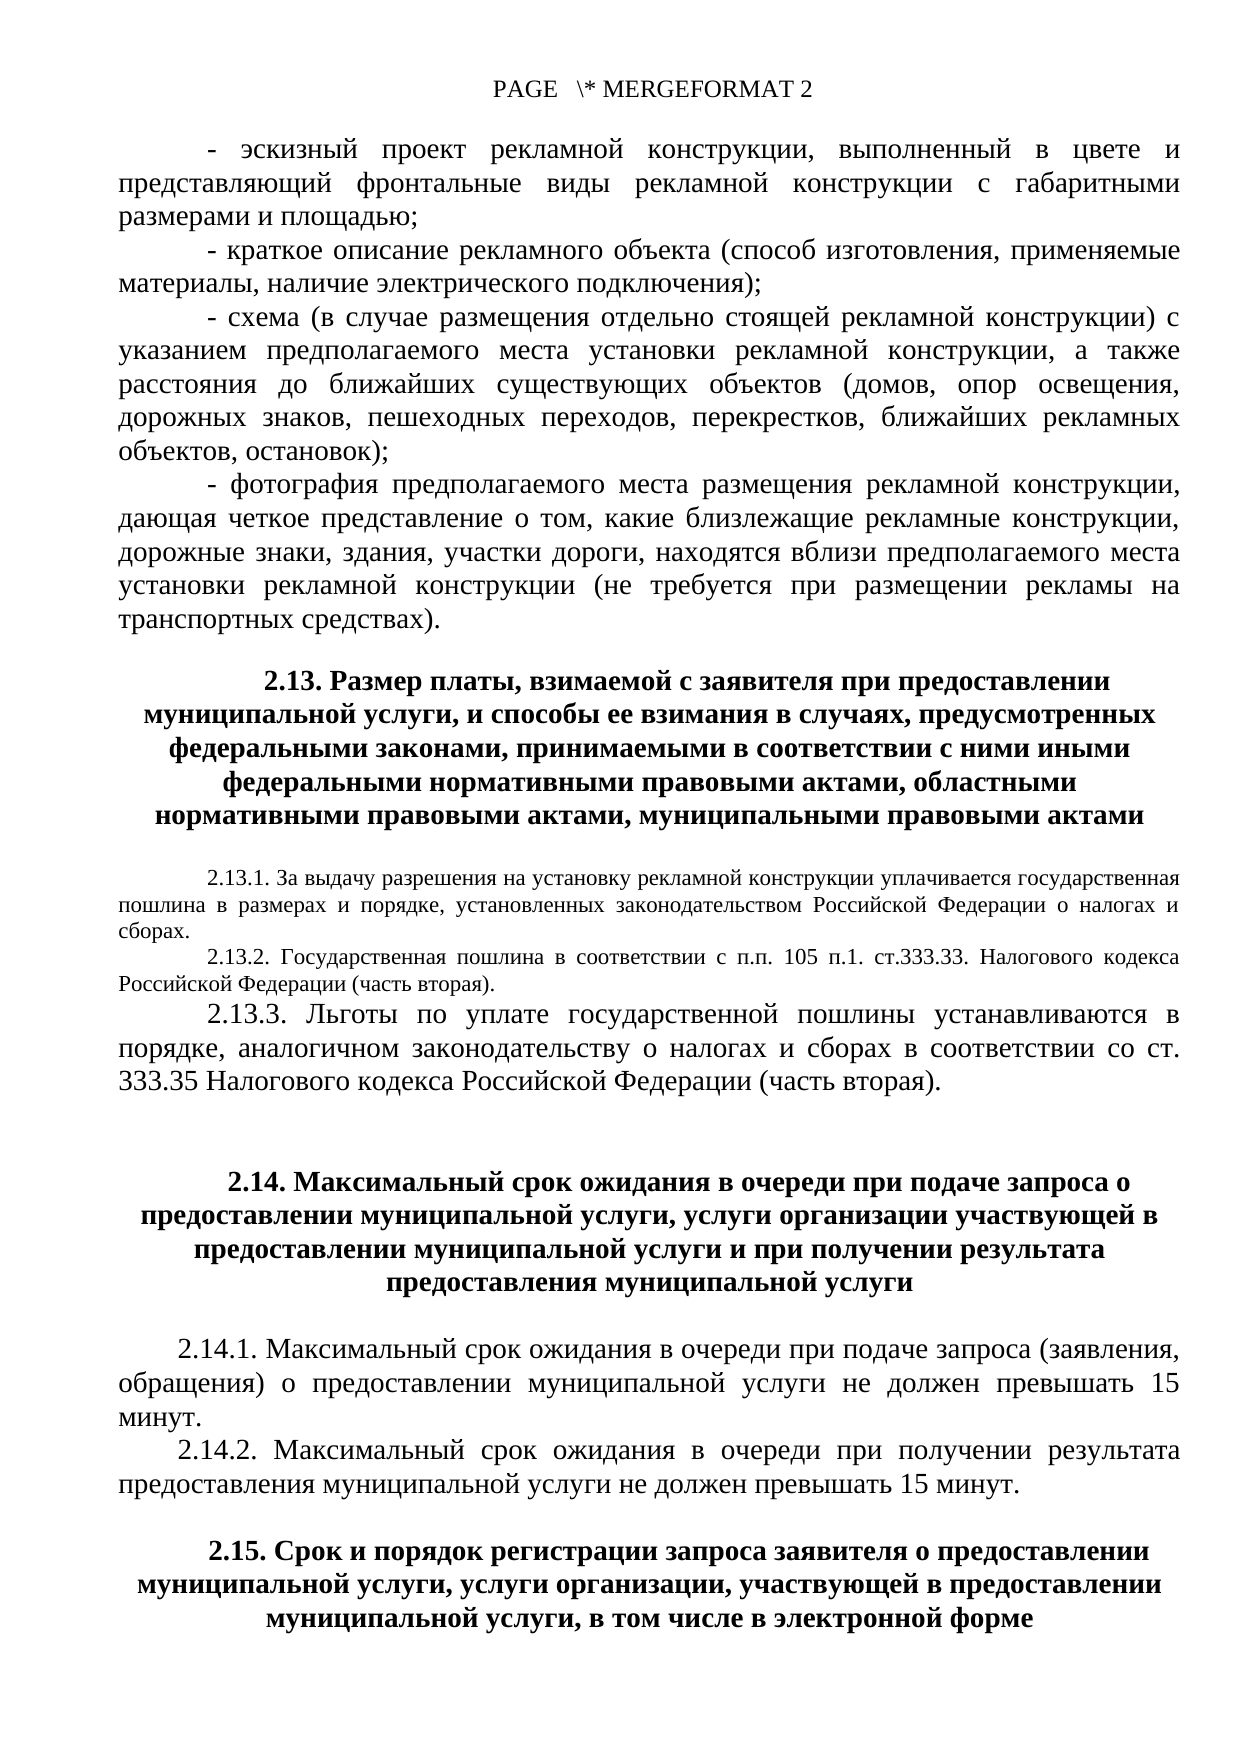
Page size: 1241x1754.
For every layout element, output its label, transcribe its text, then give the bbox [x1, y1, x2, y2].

text - фотография предполагаемого места размещения рекламной конструкции, дающая четкое представление о том, какие близлежащие рекламные конструкции, дорожные знаки, здания, участки дороги, находятся вблизи предполагаемого места установки рекламной конструкции (не требуется при размещении рекламы на транспортных средствах). [118, 467, 1181, 634]
text 2.13. Размер платы, взимаемой с заявителя при предоставлении муниципальной услуги, и способы ее взимания в случаях, предусмотренных федеральными законами, принимаемыми в соответствии с ними иными федеральными нормативными правовыми актами, областными нормативными правовыми актами, муниципальными правовыми актами [118, 663, 1181, 831]
text 2.14.2. Максимальный срок ожидания в очереди при получении результата предоставления муниципальной услуги не должен превышать 15 минут. [118, 1432, 1181, 1499]
text 2.14.1. Максимальный срок ожидания в очереди при подаче запроса (заявления, обращения) о предоставлении муниципальной услуги не должен превышать 15 минут. [118, 1332, 1181, 1432]
text 2.13.1. За выдачу разрешения на установку рекламной конструкции уплачивается государственная пошлина в размерах и порядке, установленных законодательством Российской Федерации о налогах и сборах. [118, 864, 1181, 943]
text 2.15. Срок и порядок регистрации запроса заявителя о предоставлении муниципальной услуги, услуги организации, участвующей в предоставлении муниципальной услуги, в том числе в электронной форме [118, 1533, 1181, 1633]
text 2.13.2. Государственная пошлина в соответствии с п.п. 105 п.1. ст.333.33. Налогового кодекса Российской Федерации (часть вторая). [118, 943, 1181, 996]
text - краткое описание рекламного объекта (способ изготовления, применяемые материалы, наличие электрического подключения); [118, 232, 1181, 299]
text 2.14. Максимальный срок ожидания в очереди при подаче запроса о предоставлении муниципальной услуги, услуги организации участвующей в предоставлении муниципальной услуги и при получении результата предоставления муниципальной услуги [118, 1164, 1181, 1298]
text - схема (в случае размещения отдельно стоящей рекламной конструкции) с указанием предполагаемого места установки рекламной конструкции, а также расстояния до ближайших существующих объектов (домов, опор освещения, дорожных знаков, пешеходных переходов, перекрестков, ближайших рекламных объектов, остановок); [118, 299, 1181, 467]
text - эскизный проект рекламной конструкции, выполненный в цвете и представляющий фронтальные виды рекламной конструкции с габаритными размерами и площадью; [118, 131, 1181, 232]
text 2.13.3. Льготы по уплате государственной пошлины устанавливаются в порядке, аналогичном законодательству о налогах и сборах в соответствии со ст. 333.35 Налогового кодекса Российской Федерации (часть вторая). [118, 996, 1181, 1097]
